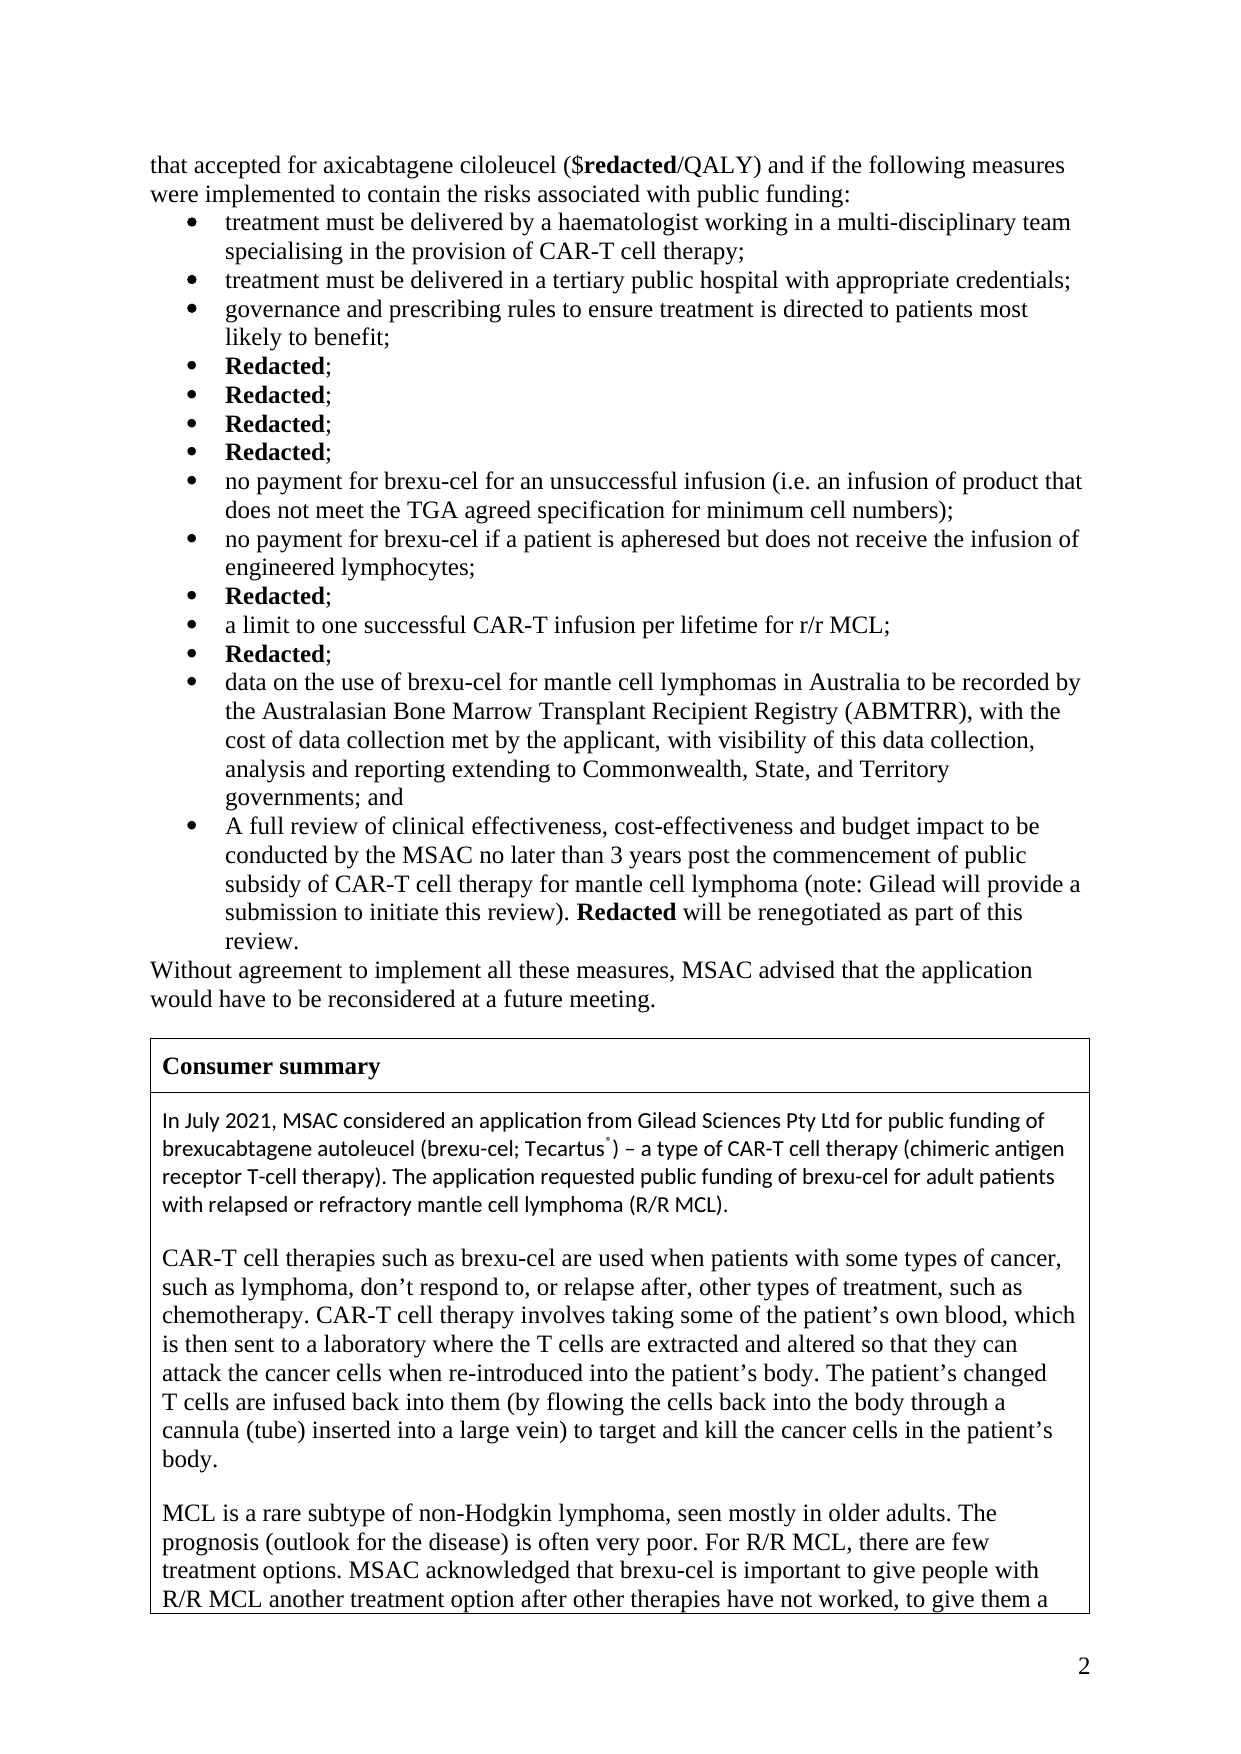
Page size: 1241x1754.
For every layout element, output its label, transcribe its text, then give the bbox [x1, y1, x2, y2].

table_header Consumer summary [151, 1039, 1089, 1092]
list governance and prescribing rules to ensure treatment is directed to patients most likely to benefit; [187, 294, 1090, 351]
list Redacted; [187, 380, 1090, 409]
list Redacted; [187, 639, 1090, 667]
list Redacted; [187, 437, 1090, 466]
list data on the use of brexu-cel for mantle cell lymphomas in Australia to be recorded by the Australasian Bone Marrow Transplant Recipient Registry (ABMTRR), with the cost of data collection met by the applicant, with visibility of this data collection, analysis and reporting extending to Commonwealth, State, and Territory governments; and [187, 667, 1090, 811]
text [150, 150, 1090, 207]
list Redacted; [187, 409, 1090, 437]
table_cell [151, 1093, 1089, 1613]
list no payment for brexu-cel for an unsuccessful infusion (i.e. an infusion of product that does not meet the TGA agreed specification for minimum cell numbers); [187, 466, 1090, 524]
list a limit to one successful CAR-T infusion per lifetime for r/r MCL; [187, 610, 1090, 639]
list A full review of clinical effectiveness, cost-effectiveness and budget impact to be conducted by the MSAC no later than 3 years post the commencement of public subsidy of CAR-T cell therapy for mantle cell lymphoma (note: Gilead will provide a submission to initiate this review). Redacted will be renegotiated as part of this review. [187, 811, 1090, 955]
text Without agreement to implement all these measures, MSAC advised that the application would have to be reconsidered at a future meeting. [150, 955, 1090, 1012]
list Redacted; [187, 581, 1090, 610]
list no payment for brexu-cel if a patient is apheresed but does not receive the infusion of engineered lymphocytes; [187, 524, 1090, 581]
list Redacted; [187, 351, 1090, 380]
list treatment must be delivered in a tertiary public hospital with appropriate credentials; [187, 265, 1090, 294]
list treatment must be delivered by a haematologist working in a multi-disciplinary team specialising in the provision of CAR-T cell therapy; [187, 207, 1090, 265]
